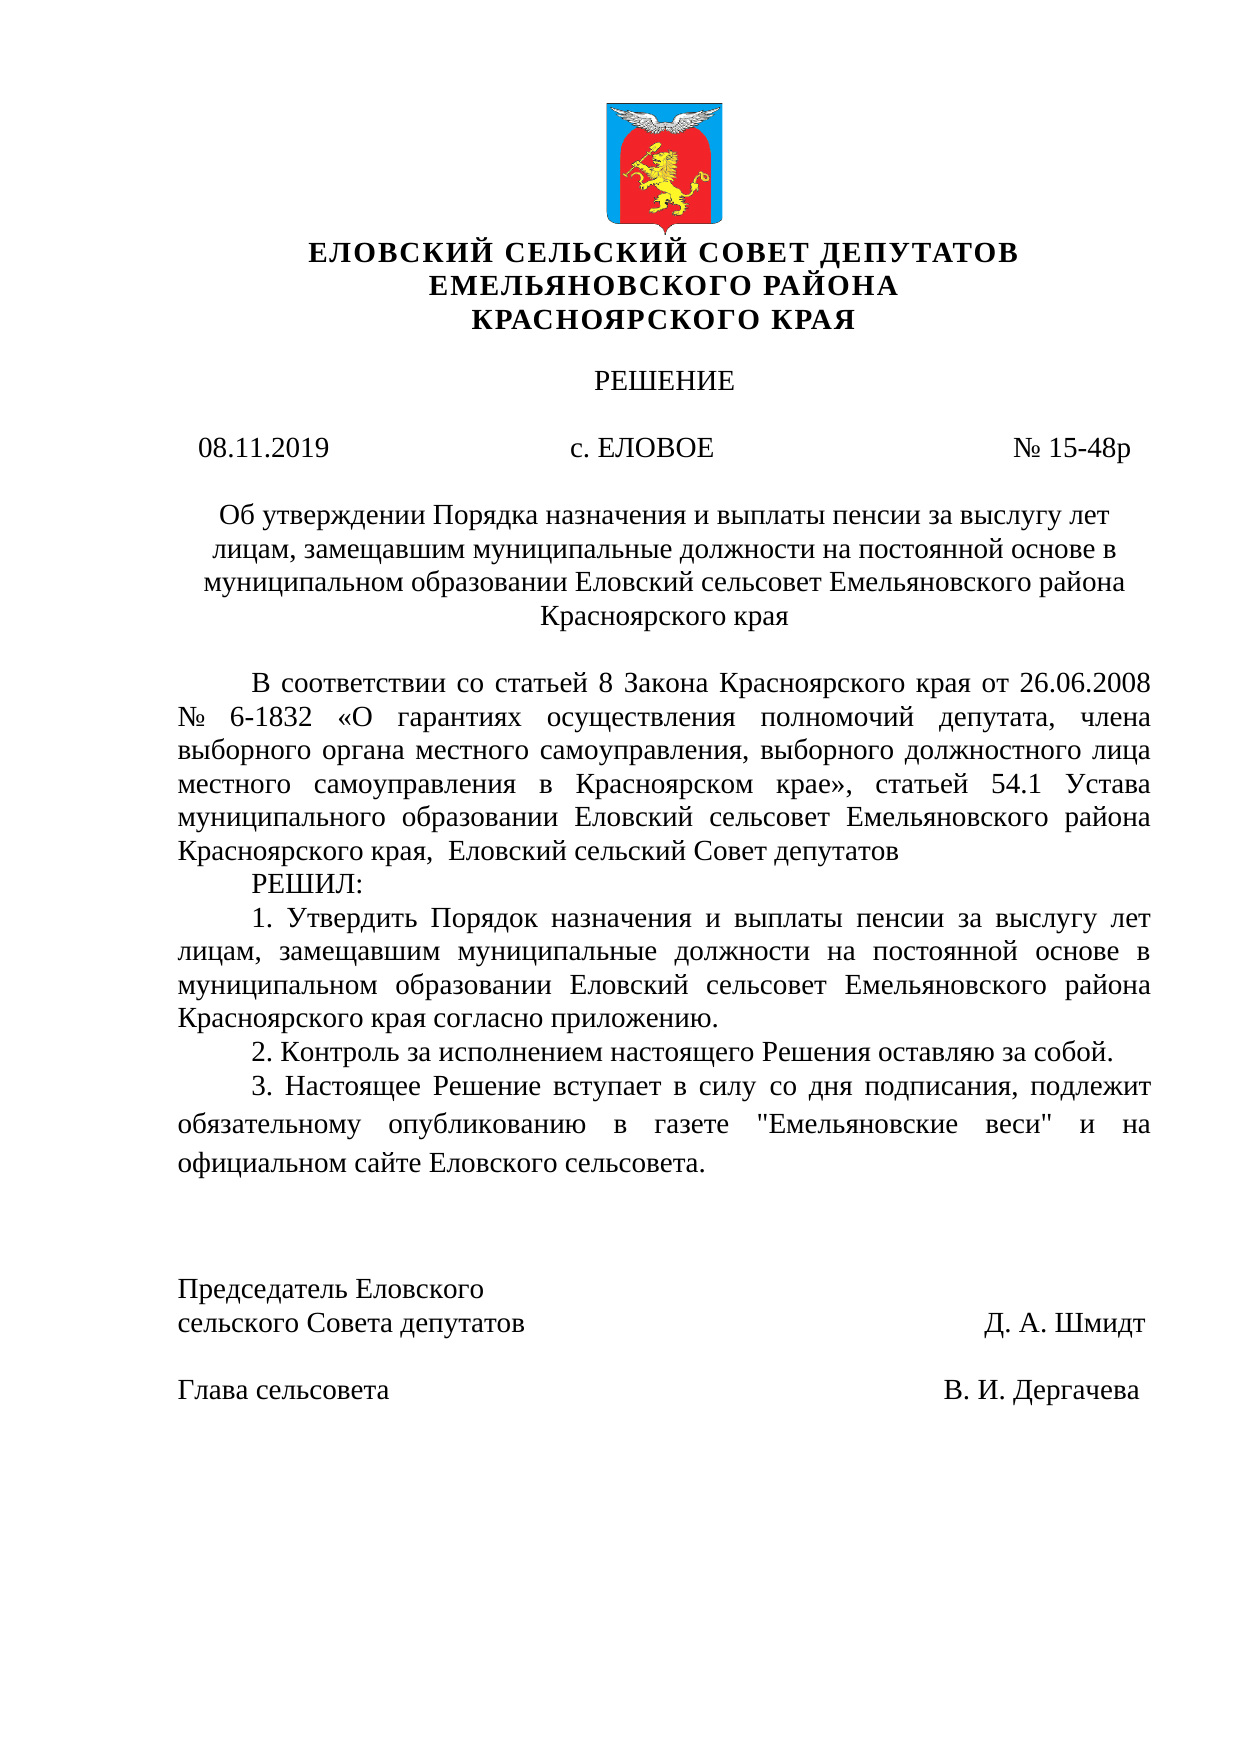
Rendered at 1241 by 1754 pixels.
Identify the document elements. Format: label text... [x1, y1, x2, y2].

text сельского Совета депутатов Д. А. Шмидт [177, 1305, 1152, 1338]
text Председатель Еловского [177, 1271, 1152, 1305]
list ЕЛОВСКИЙ СЕЛЬСКИЙ СОВЕТ ДЕПУТАТОВ ЕМЕЛЬЯНОВСКОГО РАЙОНА КРАСНОЯРСКОГО КРАЯ [177, 235, 1152, 363]
text В соответствии со статьей 8 Закона Красноярского края от 26.06.2008 № 6-1832 «О гарантиях осуществления полномочий депутата, члена выборного органа местного самоуправления, выборного должностного лица местного самоуправления в Красноярском крае», статьей 54.1 Устава муниципального образовании Еловский сельсовет Емельяновского района Красноярского края, Еловский сельский Совет депутатов [177, 665, 1152, 866]
text Глава сельсовета В. И. Дергачева [177, 1372, 1152, 1405]
text РЕШИЛ: [177, 866, 1152, 900]
text РЕШЕНИЕ [177, 363, 1152, 397]
text 2. Контроль за исполнением настоящего Решения оставляю за собой. [177, 1034, 1152, 1068]
text 08.11.2019 с. ЕЛОВОЕ № 15-48р [177, 430, 1152, 464]
subtitle 1. Утвердить Порядок назначения и выплаты пенсии за выслугу лет лицам, замещавшим муниципальные должности на постоянной основе в муниципальном образовании Еловский сельсовет Емельяновского района Красноярского края согласно приложению. [177, 900, 1152, 1034]
text Об утверждении Порядка назначения и выплаты пенсии за выслугу лет лицам, замещавшим муниципальные должности на постоянной основе в муниципальном образовании Еловский сельсовет Емельяновского района Красноярского края [177, 497, 1152, 632]
text 3. Настоящее Решение вступает в силу со дня подписания, подлежит обязательному опубликованию в газете "Емельяновские веси" и на официальном сайте Еловского сельсовета. [177, 1068, 1152, 1178]
